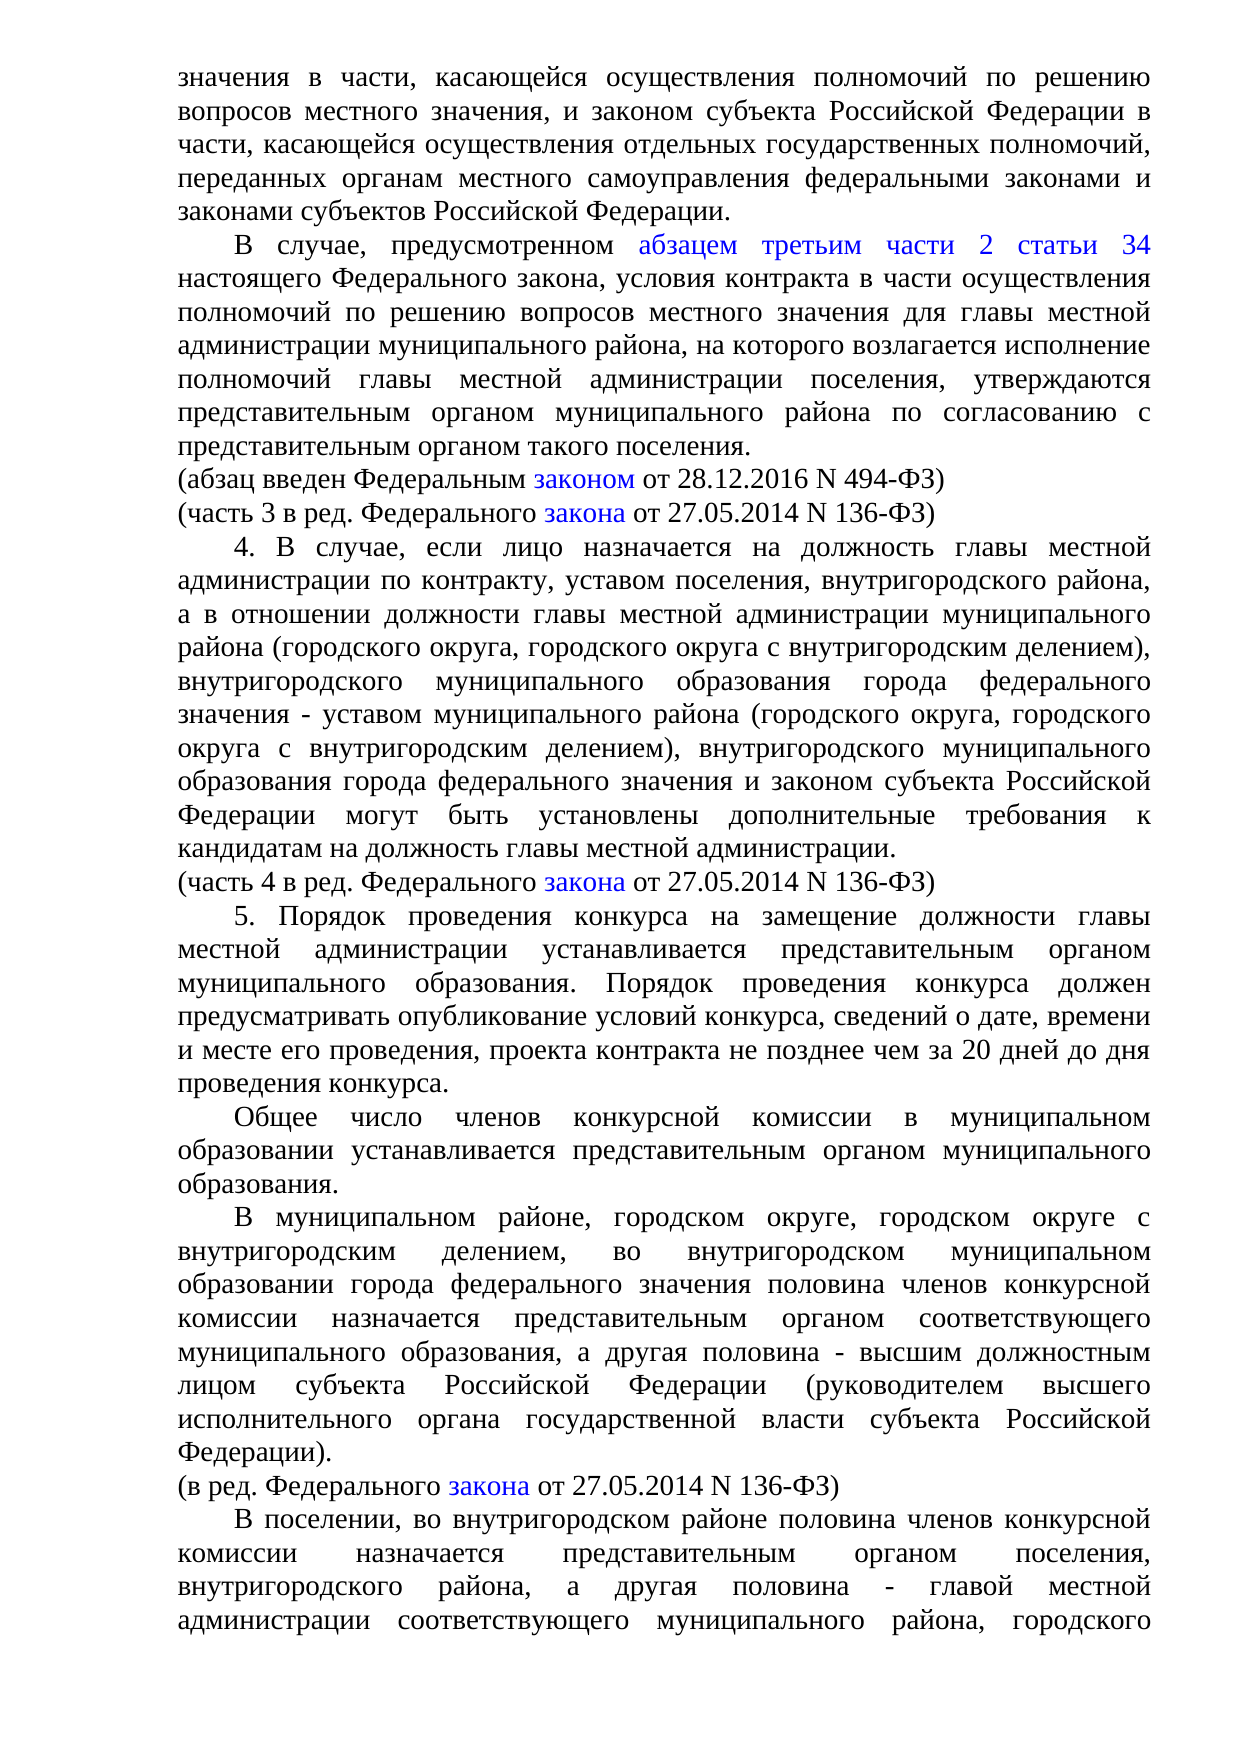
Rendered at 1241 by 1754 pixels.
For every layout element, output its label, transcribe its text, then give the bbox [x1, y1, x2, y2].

text (часть 4 в ред. Федерального закона от 27.05.2014 N 136-ФЗ) [177, 864, 1152, 898]
text В муниципальном районе, городском округе, городском округе с внутригородским делением, во внутригородском муниципальном образовании города федерального значения половина членов конкурсной комиссии назначается представительным органом соответствующего муниципального образования, а другая половина - высшим должностным лицом субъекта Российской Федерации (руководителем высшего исполнительного органа государственной власти субъекта Российской Федерации). [177, 1199, 1152, 1468]
text 4. В случае, если лицо назначается на должность главы местной администрации по контракту, уставом поселения, внутригородского района, а в отношении должности главы местной администрации муниципального района (городского округа, городского округа с внутригородским делением), внутригородского муниципального образования города федерального значения - уставом муниципального района (городского округа, городского округа с внутригородским делением), внутригородского муниципального образования города федерального значения и законом субъекта Российской Федерации могут быть установлены дополнительные требования к кандидатам на должность главы местной администрации. [177, 529, 1152, 864]
text Общее число членов конкурсной комиссии в муниципальном образовании устанавливается представительным органом муниципального образования. [177, 1099, 1152, 1199]
text (абзац введен Федеральным законом от 28.12.2016 N 494-ФЗ) [177, 462, 1152, 495]
text 5. Порядок проведения конкурса на замещение должности главы местной администрации устанавливается представительным органом муниципального образования. Порядок проведения конкурса должен предусматривать опубликование условий конкурса, сведений о дате, времени и месте его проведения, проекта контракта не позднее чем за 20 дней до дня проведения конкурса. [177, 898, 1152, 1099]
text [177, 59, 1152, 227]
text В случае, предусмотренном абзацем третьим части 2 статьи 34 настоящего Федерального закона, условия контракта в части осуществления полномочий по решению вопросов местного значения для главы местной администрации муниципального района, на которого возлагается исполнение полномочий главы местной администрации поселения, утверждаются представительным органом муниципального района по согласованию с представительным органом такого поселения. [177, 227, 1152, 462]
text (в ред. Федерального закона от 27.05.2014 N 136-ФЗ) [177, 1468, 1152, 1501]
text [177, 1501, 1152, 1636]
text (часть 3 в ред. Федерального закона от 27.05.2014 N 136-ФЗ) [177, 495, 1152, 529]
